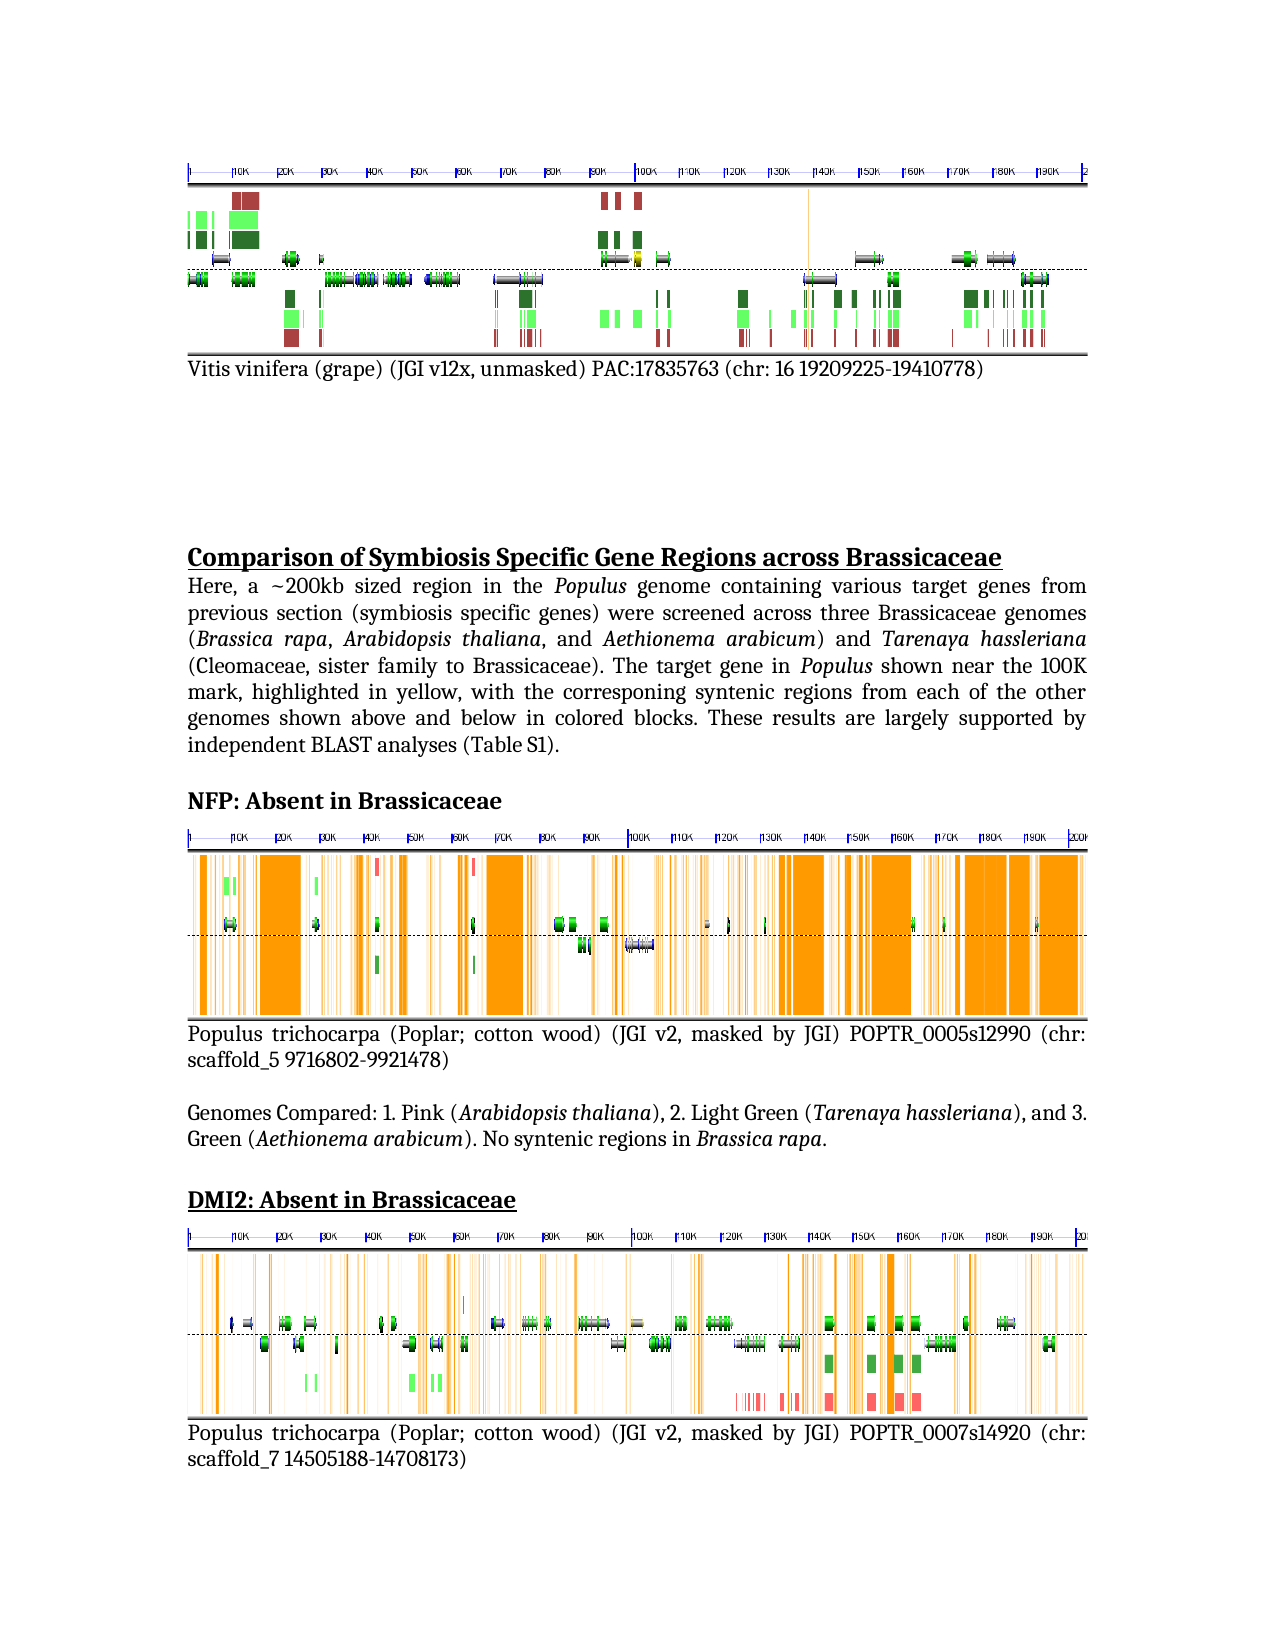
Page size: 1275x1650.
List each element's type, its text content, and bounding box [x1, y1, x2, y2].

text Here, a ~200kb sized region in the Populus genome containing various target genes from previous section (symbiosis specific genes) were screened across three Brassicaceae genomes (Brassica rapa, Arabidopsis thaliana, and Aethionema arabicum) and Tarenaya hassleriana (Cleomaceae, sister family to Brassicaceae). The target gene in Populus shown near the 100K mark, highlighted in yellow, with the corresponing syntenic regions from each of the other genomes shown above and below in colored blocks. These results are largely supported by independent BLAST analyses (Table S1). [187, 573, 1087, 758]
text NFP: Absent in Brassicaceae [187, 787, 1087, 815]
text Genomes Compared: 1. Pink (Arabidopsis thaliana), 2. Light Green (Tarenaya hassleriana), and 3. Green (Aethionema arabicum). No syntenic regions in Brassica rapa. [187, 1099, 1087, 1152]
picture [187, 1214, 1088, 1420]
text DMI2: Absent in Brassicaceae [187, 1186, 1087, 1214]
picture [187, 150, 1088, 356]
text Populus trichocarpa (Poplar; cotton wood) (JGI v2, masked by JGI) POPTR_0005s12990 (chr: scaffold_5 9716802-9921478) [187, 1021, 1087, 1073]
picture [187, 815, 1088, 1021]
text Comparison of Symbiosis Specific Gene Regions across Brassicaceae [187, 542, 1087, 573]
text Populus trichocarpa (Poplar; cotton wood) (JGI v2, masked by JGI) POPTR_0007s14920 (chr: scaffold_7 14505188-14708173) [187, 1420, 1087, 1472]
text Vitis vinifera (grape) (JGI v12x, unmasked) PAC:17835763 (chr: 16 19209225-19410778) [187, 356, 1087, 382]
